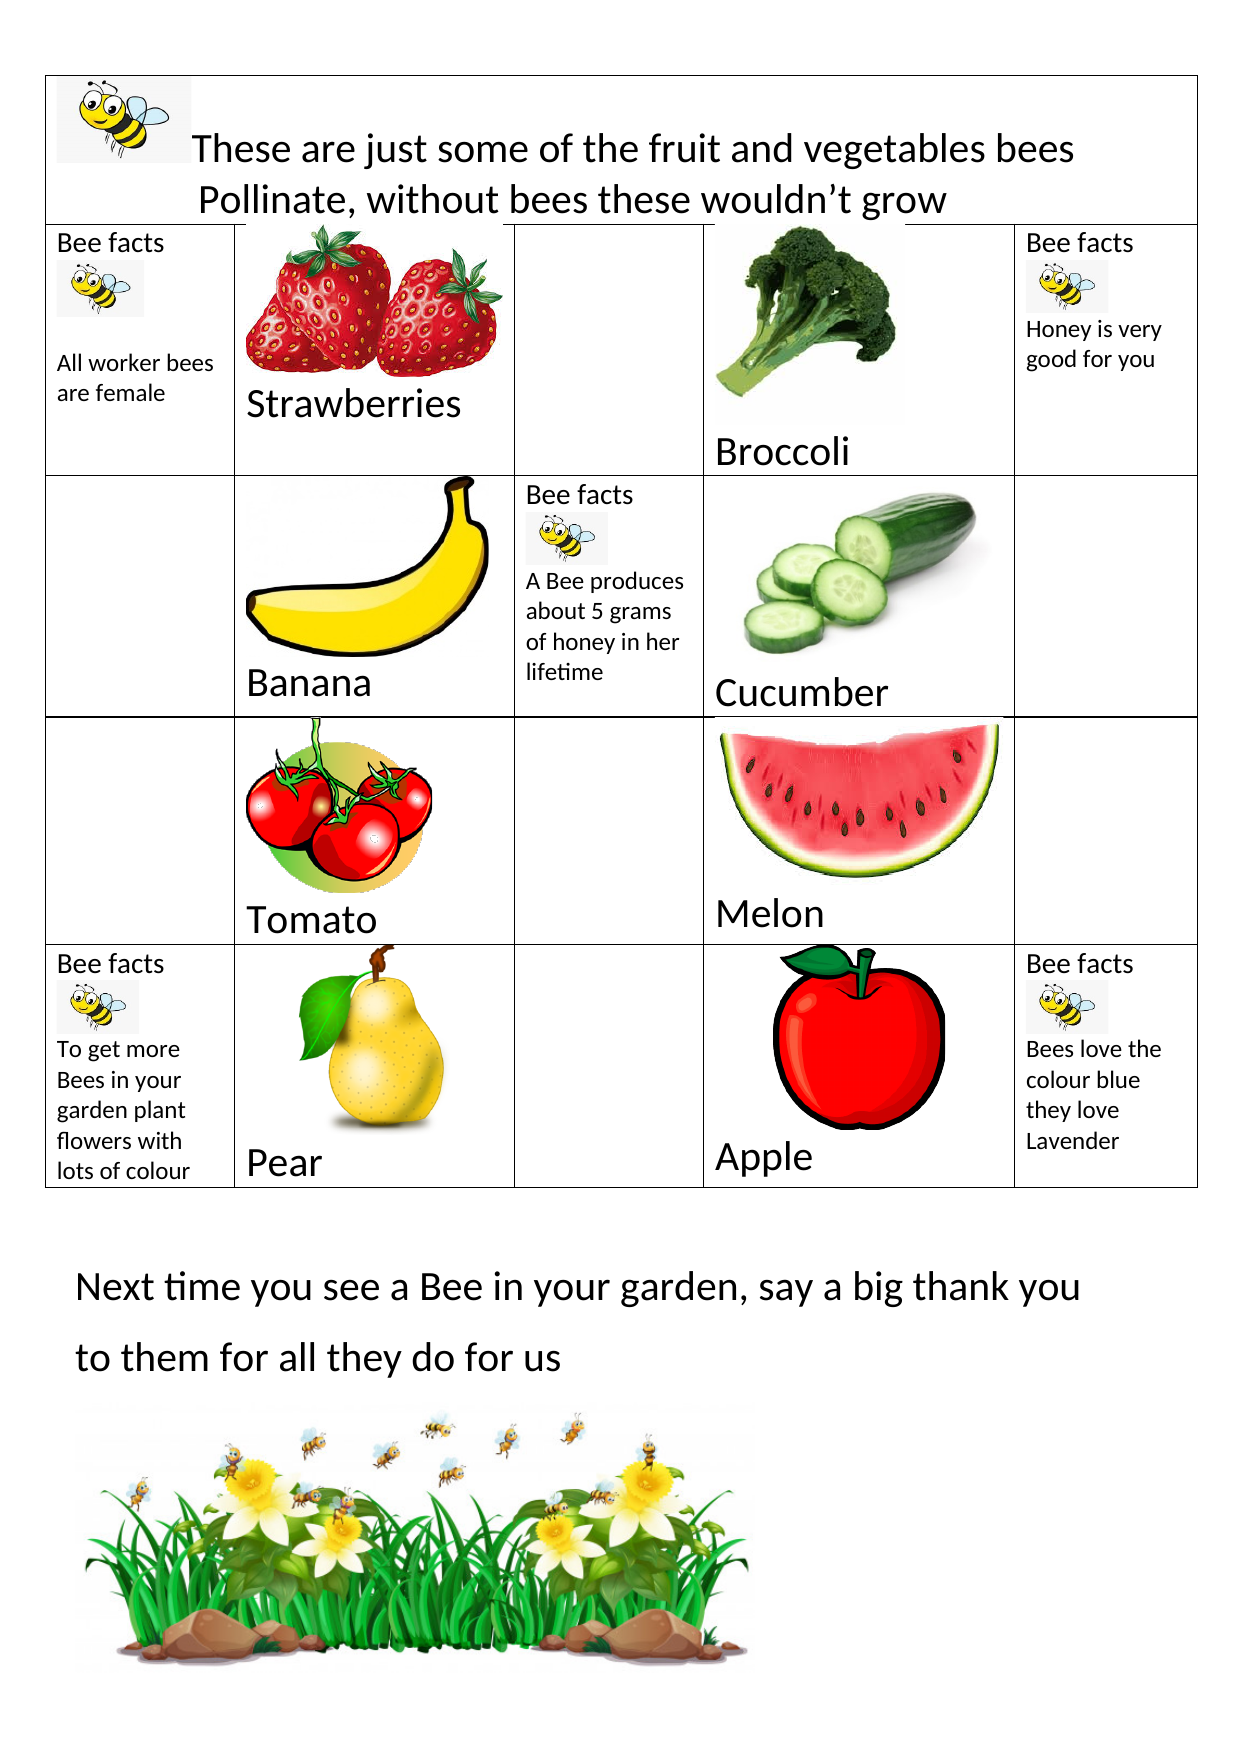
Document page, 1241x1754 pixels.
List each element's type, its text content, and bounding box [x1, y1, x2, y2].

table_cell Melon [704, 718, 1014, 944]
picture [1025, 980, 1109, 1034]
table_cell Pear [235, 945, 514, 1187]
table_cell Bee facts A Bee produces about 5 grams of honey in her lifetime [515, 476, 703, 716]
table_cell Bee facts All worker bees are female [46, 225, 234, 475]
table_cell [515, 945, 703, 1187]
picture [246, 224, 503, 377]
picture [714, 717, 1004, 888]
table_cell [46, 718, 234, 944]
table_cell Apple [704, 945, 1014, 1187]
picture [714, 476, 994, 666]
table_cell Banana [235, 476, 514, 716]
picture [246, 476, 489, 657]
table_cell Cucumber [704, 476, 1014, 716]
picture [246, 717, 433, 893]
table_cell Strawberries [235, 225, 514, 475]
text to them for all they do for us [75, 1331, 1165, 1382]
table_cell [515, 225, 703, 475]
picture [298, 945, 451, 1136]
picture [56, 76, 192, 163]
table_cell Broccoli [704, 225, 1014, 475]
table_cell Bee facts To get more Bees in your garden plant flowers with lots of colour [46, 945, 234, 1187]
picture [56, 260, 145, 317]
table_cell [46, 476, 234, 716]
text Next time you see a Bee in your garden, say a big thank you [75, 1259, 1165, 1310]
picture [75, 1402, 755, 1673]
table_cell [1015, 718, 1197, 944]
table_cell [1015, 476, 1197, 716]
picture [773, 945, 946, 1130]
table_cell Bee facts Bees love the colour blue they love Lavender [1015, 945, 1197, 1187]
picture [714, 224, 906, 425]
picture [1025, 260, 1109, 313]
picture [525, 512, 608, 565]
table_header These are just some of the fruit and vegetables bees Pollinate, without bees these wouldn’t grow [46, 76, 1197, 223]
table_cell Bee facts Honey is very good for you [1015, 225, 1197, 475]
table_cell [515, 718, 703, 944]
picture [56, 980, 140, 1034]
table_cell Tomato [235, 718, 514, 944]
